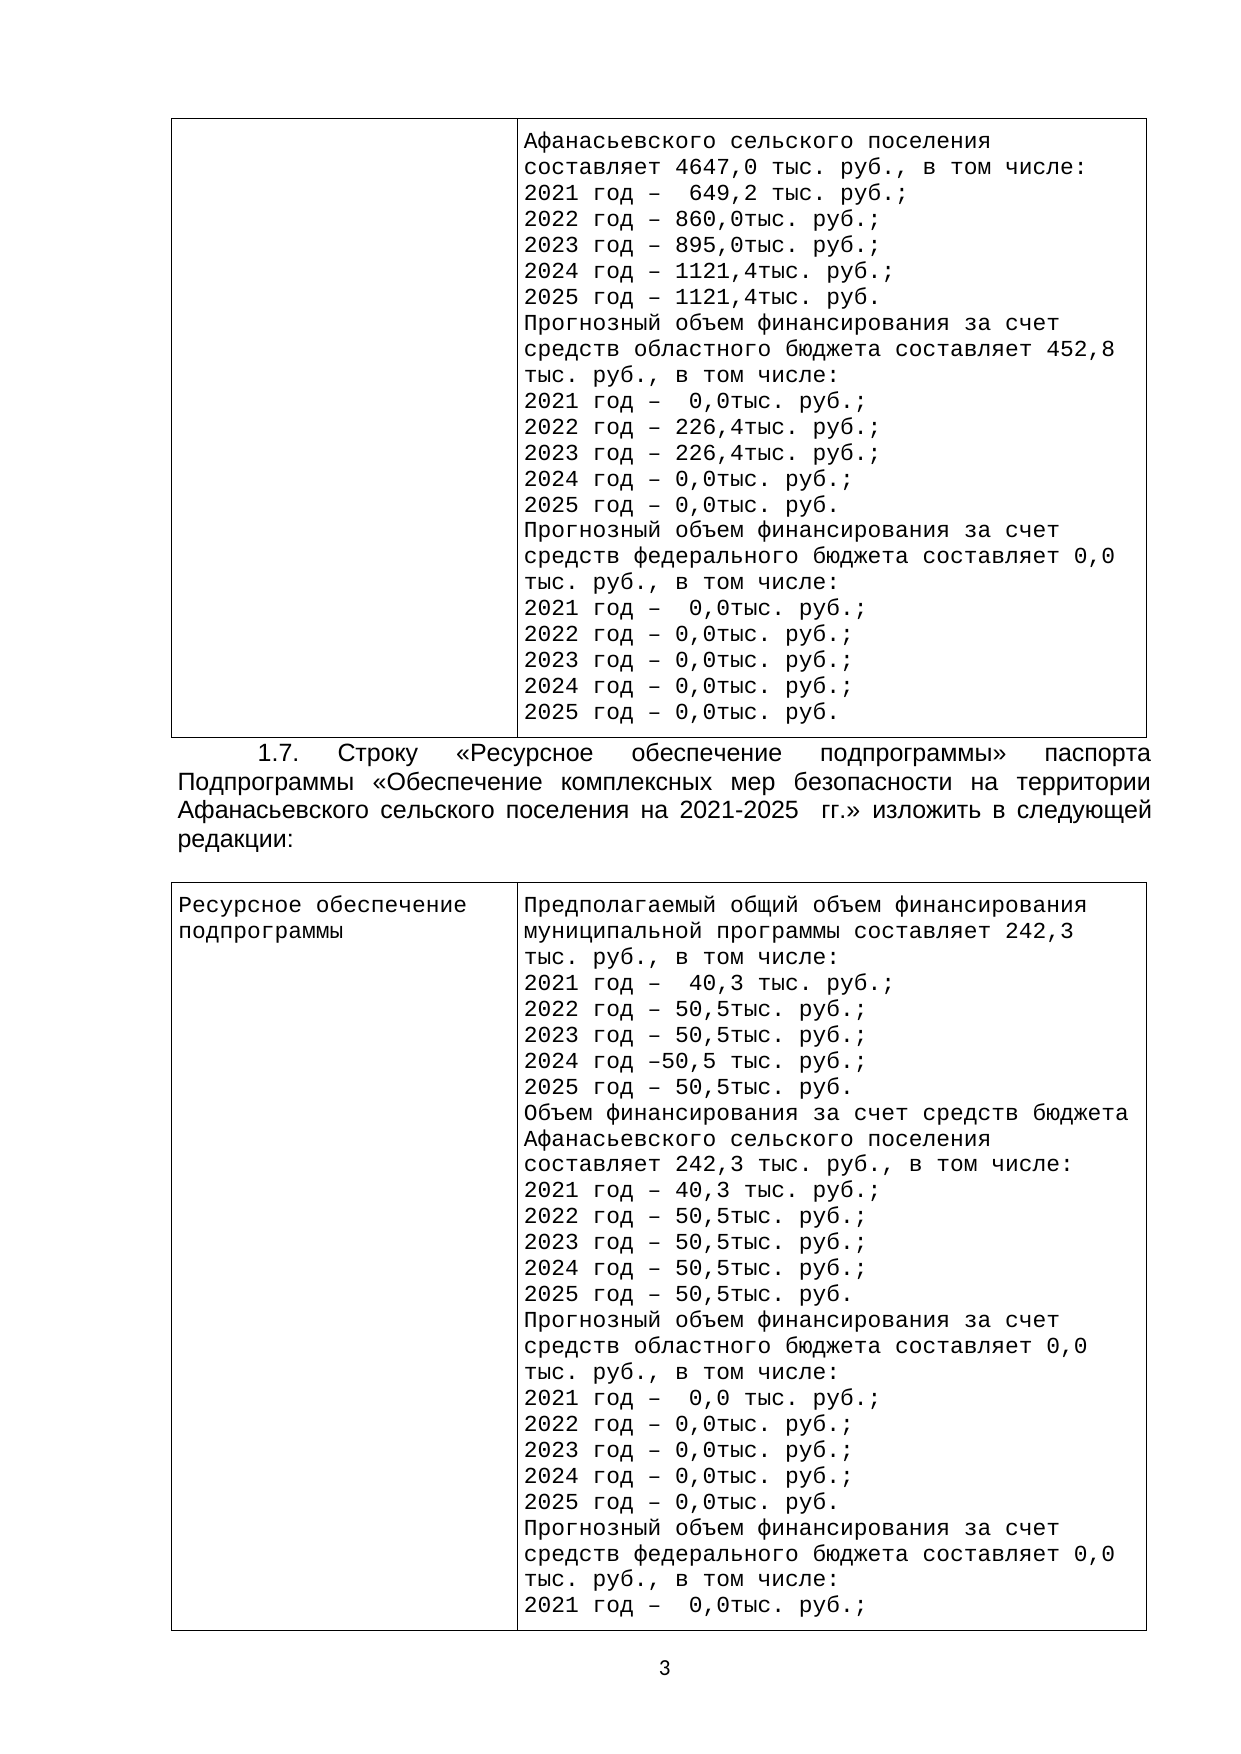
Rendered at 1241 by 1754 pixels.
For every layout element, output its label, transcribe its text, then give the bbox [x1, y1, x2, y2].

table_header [172, 119, 517, 737]
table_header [172, 883, 517, 1630]
text 1.7. Строку «Ресурсное обеспечение подпрограммы» паспорта Подпрограммы «Обеспечение комплексных мер безопасности на территории Афанасьевского сельского поселения на 2021-2025 гг.» изложить в следующей редакции: [177, 738, 1152, 853]
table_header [518, 883, 1146, 1630]
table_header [518, 119, 1146, 737]
